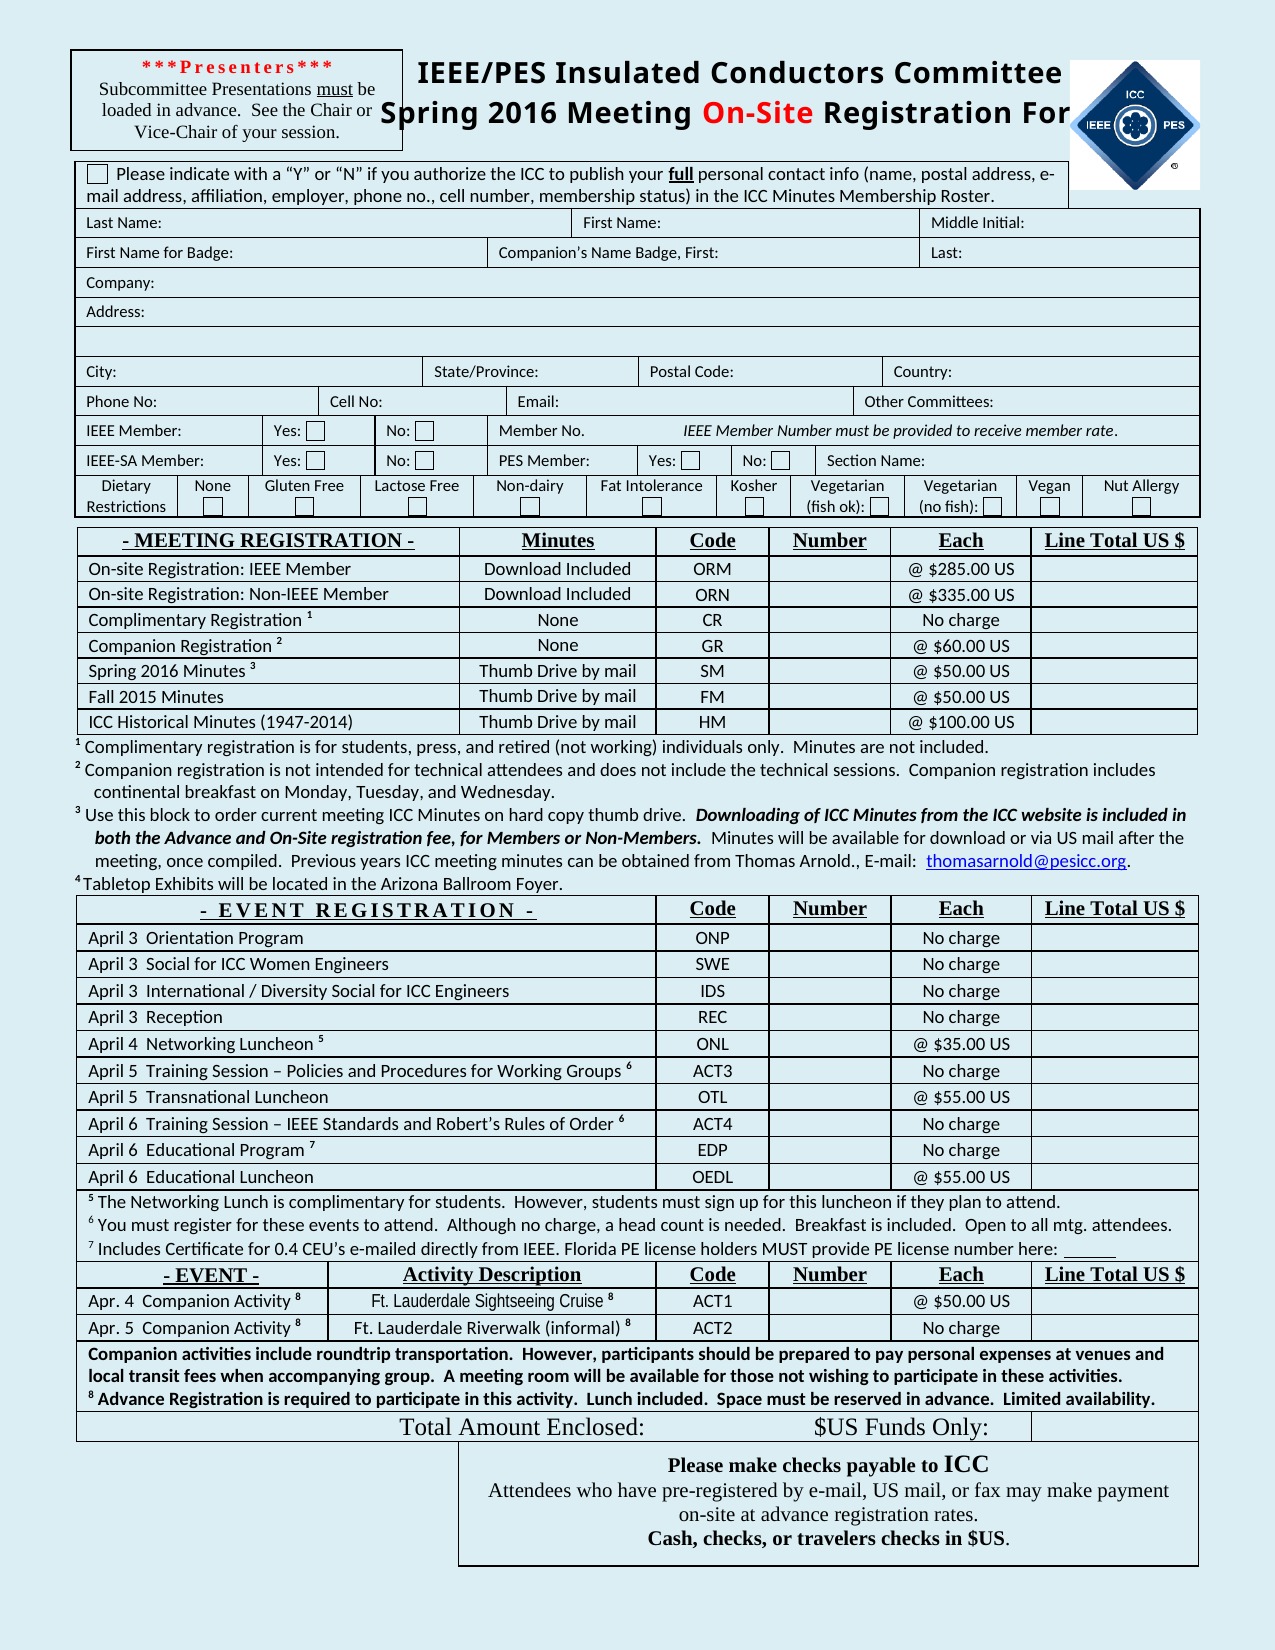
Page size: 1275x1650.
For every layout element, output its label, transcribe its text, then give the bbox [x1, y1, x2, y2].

table_cell Ft. Lauderdale Riverwalk (informal) 8 [329, 1315, 655, 1340]
table_cell Dietary Restrictions [76, 476, 177, 516]
table_cell Phone No: [76, 387, 318, 415]
table_cell ONP [657, 925, 768, 950]
table_cell [770, 1111, 890, 1136]
table_cell Gluten Free [249, 476, 360, 516]
table_cell April 5 Training Session – Policies and Procedures for Working Groups 6 [77, 1058, 655, 1083]
table_cell [1032, 925, 1198, 950]
table_cell April 6 Educational Luncheon [77, 1164, 655, 1189]
table_cell [770, 1164, 890, 1189]
table_cell ACT4 [657, 1111, 768, 1136]
table_cell OEDL [657, 1164, 768, 1189]
table_cell EDP [657, 1137, 768, 1162]
table_cell Vegan [1017, 476, 1082, 516]
table_cell [1032, 1058, 1198, 1083]
table_cell No charge [892, 978, 1031, 1003]
table_cell On-site Registration: Non-IEEE Member [78, 582, 459, 606]
table_cell Non-dairy [474, 476, 586, 516]
table_cell [770, 633, 890, 657]
table_cell Apr. 4 Companion Activity 8 [77, 1289, 327, 1314]
table_cell @ $285.00 US [891, 557, 1030, 581]
table_cell [770, 710, 890, 734]
table_header Please indicate with a “Y” or “N” if you authorize the ICC to publish your full personal contact info (name, postal address, e-mail address, affiliation, employer, phone no., cell number, membership status) in the ICC Minutes Membership Roster. [76, 162, 1068, 207]
table_cell ACT1 [657, 1289, 768, 1314]
table_cell Section Name: [816, 446, 1199, 475]
text 2 Companion registration is not intended for technical attendees and does not include the technical sessions. Companion registration includes continental breakfast on Monday, Tuesday, and Wednesday. [75, 758, 1200, 803]
table_cell [1032, 633, 1197, 657]
table_cell @ $55.00 US [892, 1164, 1031, 1189]
table_cell April 3 Reception [77, 1005, 655, 1029]
text 4 Tabletop Exhibits will be located in the Arizona Ballroom Foyer. [75, 872, 1200, 895]
table_cell Line Total US $ [1032, 1262, 1198, 1287]
table_cell Thumb Drive by mail [460, 710, 655, 734]
subtitle Spring 2016 Meeting On-Site Registration Form [75, 92, 402, 132]
table_cell [1032, 557, 1197, 581]
table_cell None [178, 476, 248, 516]
table_cell Code [657, 1262, 768, 1287]
table_cell [770, 952, 890, 976]
table_cell Country: [883, 357, 1199, 386]
table_cell [1032, 1315, 1198, 1340]
table_cell Total Amount Enclosed: [77, 1412, 656, 1441]
table_cell Company: [76, 268, 1199, 297]
table_cell [770, 978, 890, 1003]
table_cell [770, 1058, 890, 1083]
table_cell Yes: [263, 416, 374, 445]
table_cell [770, 1031, 890, 1056]
table_cell Postal Code: [639, 357, 882, 386]
table_cell Apr. 5 Companion Activity 8 [77, 1315, 327, 1340]
table_cell Fall 2015 Minutes [78, 684, 459, 708]
table_cell @ $50.00 US [891, 659, 1030, 683]
table_cell [770, 582, 890, 606]
text 3 Use this block to order current meeting ICC Minutes on hard copy thumb drive. Downloading of ICC Minutes from the ICC website is included in both the Advance and On-Site registration fee, for Members or Non-Members. Minutes will be available for download or via US mail after the meeting, once compiled. Previous years ICC meeting minutes can be obtained from Thomas Arnold., E-mail: thomasarnold@pesicc.org. [75, 803, 1200, 872]
table_cell [1032, 1164, 1198, 1189]
table_cell $US Funds Only: [771, 1412, 1031, 1441]
table_cell PES Member: [488, 446, 637, 475]
table_cell [770, 557, 890, 581]
table_header Code [657, 528, 768, 555]
table_cell April 6 Educational Program 7 [77, 1137, 655, 1162]
table_cell [1032, 1412, 1198, 1441]
table_cell [1032, 684, 1197, 708]
table_cell ORM [657, 557, 768, 581]
picture [1069, 60, 1200, 190]
table_cell April 3 Orientation Program [77, 925, 655, 950]
table_cell Companion’s Name Badge, First: [488, 238, 919, 267]
table_cell Member No. IEEE Member Number must be provided to receive member rate. [488, 416, 1199, 445]
table_cell April 5 Transnational Luncheon [77, 1084, 655, 1109]
table_cell No charge [892, 1005, 1031, 1029]
table_cell Last Name: [76, 209, 571, 237]
table_header Line Total US $ [1032, 528, 1197, 555]
table_cell [770, 1005, 890, 1029]
table_cell FM [657, 684, 768, 708]
table_cell OTL [657, 1084, 768, 1109]
table_cell No: [732, 446, 815, 475]
table_cell Address: [76, 298, 1199, 326]
table_cell [1032, 952, 1198, 976]
table_cell ONL [657, 1031, 768, 1056]
table_cell Yes: [638, 446, 731, 475]
table_cell Lactose Free [361, 476, 473, 516]
table_cell SM [657, 659, 768, 683]
table_header - MEETING REGISTRATION - [78, 528, 459, 555]
table_header Minutes [460, 528, 655, 555]
subtitle Spring 2016 Meeting On-Site Registration Form [403, 92, 1069, 132]
table_cell Vegetarian (fish ok): [791, 476, 904, 516]
table_cell [1032, 1111, 1198, 1136]
table_cell Other Committees: [854, 387, 1199, 415]
table_cell Middle Initial: [920, 209, 1199, 237]
subtitle IEEE/PES Insulated Conductors Committee [403, 52, 1200, 92]
table_cell [1032, 582, 1197, 606]
table_cell @ $60.00 US [891, 633, 1030, 657]
table_cell [770, 1137, 890, 1162]
table_cell Each [892, 1262, 1031, 1287]
table_cell Cell No: [319, 387, 506, 415]
table_header Number [770, 896, 890, 923]
table_cell Vegetarian (no fish): [905, 476, 1016, 516]
table_cell [76, 327, 1199, 356]
table_cell [1032, 608, 1197, 632]
table_cell IEEE Member: [76, 416, 262, 445]
table_cell No charge [892, 1137, 1031, 1162]
table_cell [1032, 1137, 1198, 1162]
table_header Each [892, 896, 1031, 923]
table_cell [656, 1412, 771, 1441]
table_cell - EVENT - [77, 1262, 327, 1287]
table_cell First Name: [572, 209, 919, 237]
table_cell @ $55.00 US [892, 1084, 1031, 1109]
table_cell HM [657, 710, 768, 734]
table_cell @ $35.00 US [892, 1031, 1031, 1056]
table_cell [1032, 1005, 1198, 1029]
table_cell Number [770, 1262, 890, 1287]
table_cell On-site Registration: IEEE Member [78, 557, 459, 581]
table_cell Fat Intolerance [587, 476, 716, 516]
table_cell @ $100.00 US [891, 710, 1030, 734]
table_cell Kosher [717, 476, 790, 516]
table_cell [1032, 659, 1197, 683]
table_header Each [891, 528, 1030, 555]
table_cell [770, 659, 890, 683]
table_cell ACT2 [657, 1315, 768, 1340]
table_cell [1032, 710, 1197, 734]
table_cell Companion Registration 2 [78, 633, 459, 657]
table_cell Thumb Drive by mail [460, 684, 655, 708]
subtitle IEEE/PES Insulated Conductors Committee [75, 52, 402, 92]
table_cell @ $335.00 US [891, 582, 1030, 606]
table_cell IDS [657, 978, 768, 1003]
table_cell Last: [920, 238, 1199, 267]
table_cell No charge [892, 1058, 1031, 1083]
table_cell First Name for Badge: [76, 238, 487, 267]
table_cell April 4 Networking Luncheon 5 [77, 1031, 655, 1056]
table_cell Download Included [460, 582, 655, 606]
table_cell State/Province: [423, 357, 638, 386]
table_cell [770, 1315, 890, 1340]
table_cell No charge [892, 925, 1031, 950]
table_cell Nut Allergy [1083, 476, 1199, 516]
text 1 Complimentary registration is for students, press, and retired (not working) individuals only. Minutes are not included. [75, 735, 1200, 758]
table_cell @ $50.00 US [892, 1289, 1031, 1314]
table_cell SWE [657, 952, 768, 976]
table_cell [1032, 1031, 1198, 1056]
table_cell Ft. Lauderdale Sightseeing Cruise 8 [329, 1289, 655, 1314]
table_header Line Total US $ [1032, 896, 1198, 923]
table_cell April 3 International / Diversity Social for ICC Engineers [77, 978, 655, 1003]
table_cell Download Included [460, 557, 655, 581]
table_cell [770, 1289, 890, 1314]
table_cell Companion activities include roundtrip transportation. However, participants should be prepared to pay personal expenses at venues and local transit fees when accompanying group. A meeting room will be available for those not wishing to participate in these activities. 8 Advance Registration is required to participate in this activity. Lunch included. Space must be reserved in advance. Limited availability. [77, 1342, 1198, 1411]
table_cell Thumb Drive by mail [460, 659, 655, 683]
table_cell No charge [892, 1315, 1031, 1340]
table_cell ACT3 [657, 1058, 768, 1083]
table_cell [1032, 1289, 1198, 1314]
table_header - EVENT REGISTRATION - [77, 896, 655, 923]
table_cell None [460, 608, 655, 632]
table_cell @ $50.00 US [891, 684, 1030, 708]
table_cell Activity Description [329, 1262, 655, 1287]
table_cell IEEE-SA Member: [76, 446, 262, 475]
table_cell Spring 2016 Minutes 3 [78, 659, 459, 683]
table_cell ICC Historical Minutes (1947-2014) [78, 710, 459, 734]
table_cell GR [657, 633, 768, 657]
table_cell [1032, 978, 1198, 1003]
table_cell 5 The Networking Lunch is complimentary for students. However, students must sign up for this luncheon if they plan to attend. 6 You must register for these events to attend. Although no charge, a head count is needed. Breakfast is included. Open to all mtg. attendees. 7 Includes Certificate for 0.4 CEU’s e-mailed directly from IEEE. Florida PE license holders MUST provide PE license number here: [77, 1191, 1198, 1261]
table_cell [770, 684, 890, 708]
table_cell City: [76, 357, 422, 386]
table_cell Email: [507, 387, 853, 415]
table_cell CR [657, 608, 768, 632]
table_cell [1032, 1084, 1198, 1109]
table_cell No: [376, 446, 487, 475]
table_cell Yes: [263, 446, 374, 475]
table_cell April 3 Social for ICC Women Engineers [77, 952, 655, 976]
table_header Number [770, 528, 890, 555]
table_header Code [657, 896, 768, 923]
table_cell No charge [892, 952, 1031, 976]
table_cell No charge [891, 608, 1030, 632]
table_cell [770, 925, 890, 950]
table_cell No: [376, 416, 487, 445]
table_cell No charge [892, 1111, 1031, 1136]
table_cell [770, 1084, 890, 1109]
table_cell ORN [657, 582, 768, 606]
table_cell [770, 608, 890, 632]
table_cell None [460, 633, 655, 657]
table_cell REC [657, 1005, 768, 1029]
table_cell April 6 Training Session – IEEE Standards and Robert’s Rules of Order 6 [77, 1111, 655, 1136]
table_cell Complimentary Registration 1 [78, 608, 459, 632]
